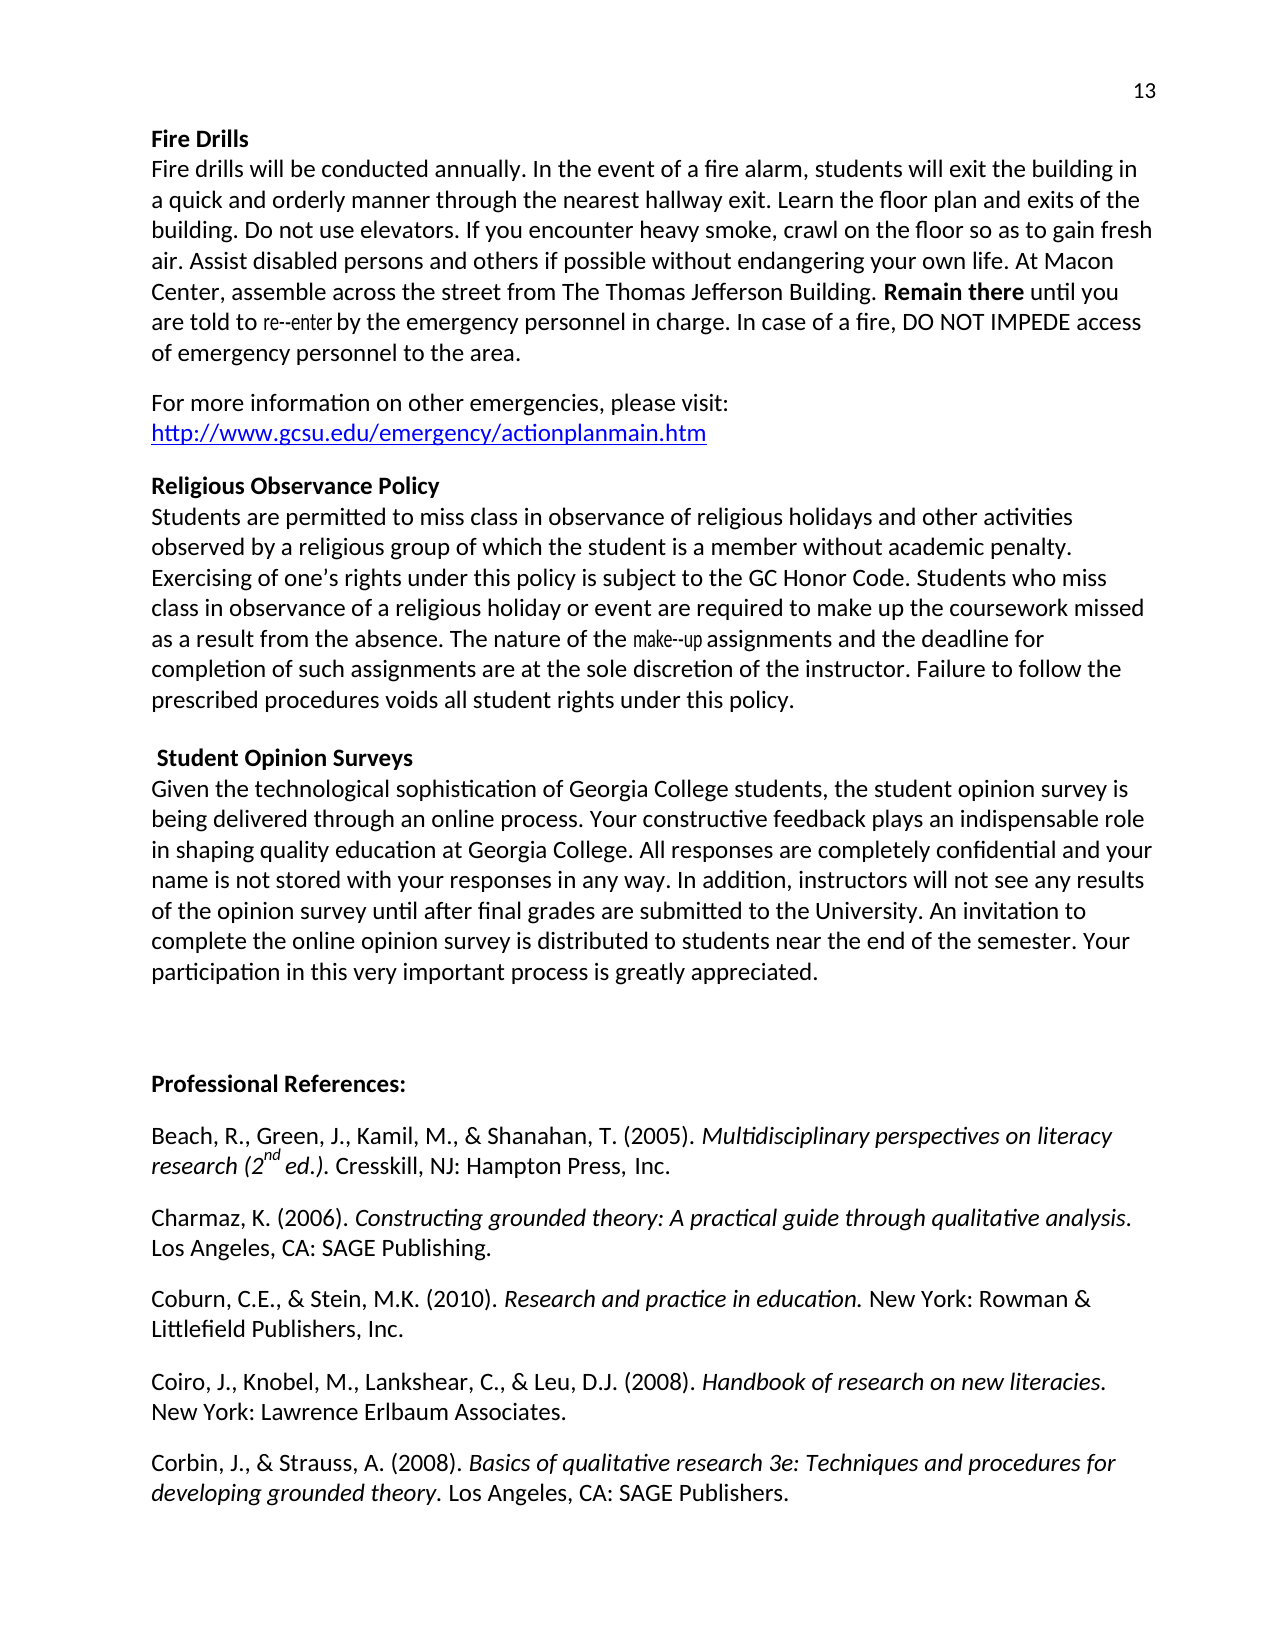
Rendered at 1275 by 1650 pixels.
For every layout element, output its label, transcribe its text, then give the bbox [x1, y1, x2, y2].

subtitle Professional References: [151, 1068, 1092, 1099]
text Students are permitted to miss class in observance of religious holidays and other activities observed by a religious group of which the student is a member without academic penalty. Exercising of one’s rights under this policy is subject to the GC Honor Code. Students who miss class in observance of a religious holiday or event are required to make up the coursework missed as a result from the absence. The nature of the make-­‐up assignments and the deadline for completion of such assignments are at the sole discretion of the instructor. Failure to follow the prescribed procedures voids all student rights under this policy. [151, 501, 1148, 714]
text Coburn, C.E., & Stein, M.K. (2010). Research and practice in education. New York: Rowman & Littlefield Publishers, Inc. [151, 1283, 1093, 1343]
text Beach, R., Green, J., Kamil, M., & Shanahan, T. (2005). Multidisciplinary perspectives on literacy research (2nd ed.). Cresskill, NJ: Hampton Press, Inc. [151, 1120, 1114, 1180]
text Coiro, J., Knobel, M., Lankshear, C., & Leu, D.J. (2008). Handbook of research on new literacies. [151, 1366, 1144, 1396]
subtitle Student Opinion Surveys [157, 742, 1092, 773]
text New York: Lawrence Erlbaum Associates. [151, 1396, 1092, 1426]
text Corbin, J., & Strauss, A. (2008). Basics of qualitative research 3e: Techniques and procedures for developing grounded theory. Los Angeles, CA: SAGE Publishers. [151, 1447, 1118, 1507]
subtitle Fire Drills [151, 123, 1092, 153]
text Given the technological sophistication of Georgia College students, the student opinion survey is being delivered through an online process. Your constructive feedback plays an indispensable role in shaping quality education at Georgia College. All responses are completely confidential and your name is not stored with your responses in any way. In addition, instructors will not see any results of the opinion survey until after final grades are submitted to the University. An invitation to complete the online opinion survey is distributed to students near the end of the semester. Your participation in this very important process is greatly appreciated. [151, 773, 1156, 986]
text Fire drills will be conducted annually. In the event of a fire alarm, students will exit the building in a quick and orderly manner through the nearest hallway exit. Learn the floor plan and exits of the building. Do not use elevators. If you encounter heavy smoke, crawl on the floor so as to gain fresh air. Assist disabled persons and others if possible without endangering your own life. At Macon Center, assemble across the street from The Thomas Jefferson Building. Remain there until you are told to re-­‐enter by the emergency personnel in charge. In case of a fire, DO NOT IMPEDE access of emergency personnel to the area. [151, 153, 1154, 367]
text For more information on other emergencies, please visit: http://www.gcsu.edu/emergency/actionplanmain.htm [151, 388, 732, 448]
text Charmaz, K. (2006). Constructing grounded theory: A practical guide through qualitative analysis. [151, 1202, 1144, 1232]
subtitle Religious Observance Policy [151, 470, 1092, 501]
text Los Angeles, CA: SAGE Publishing. [151, 1232, 1092, 1262]
